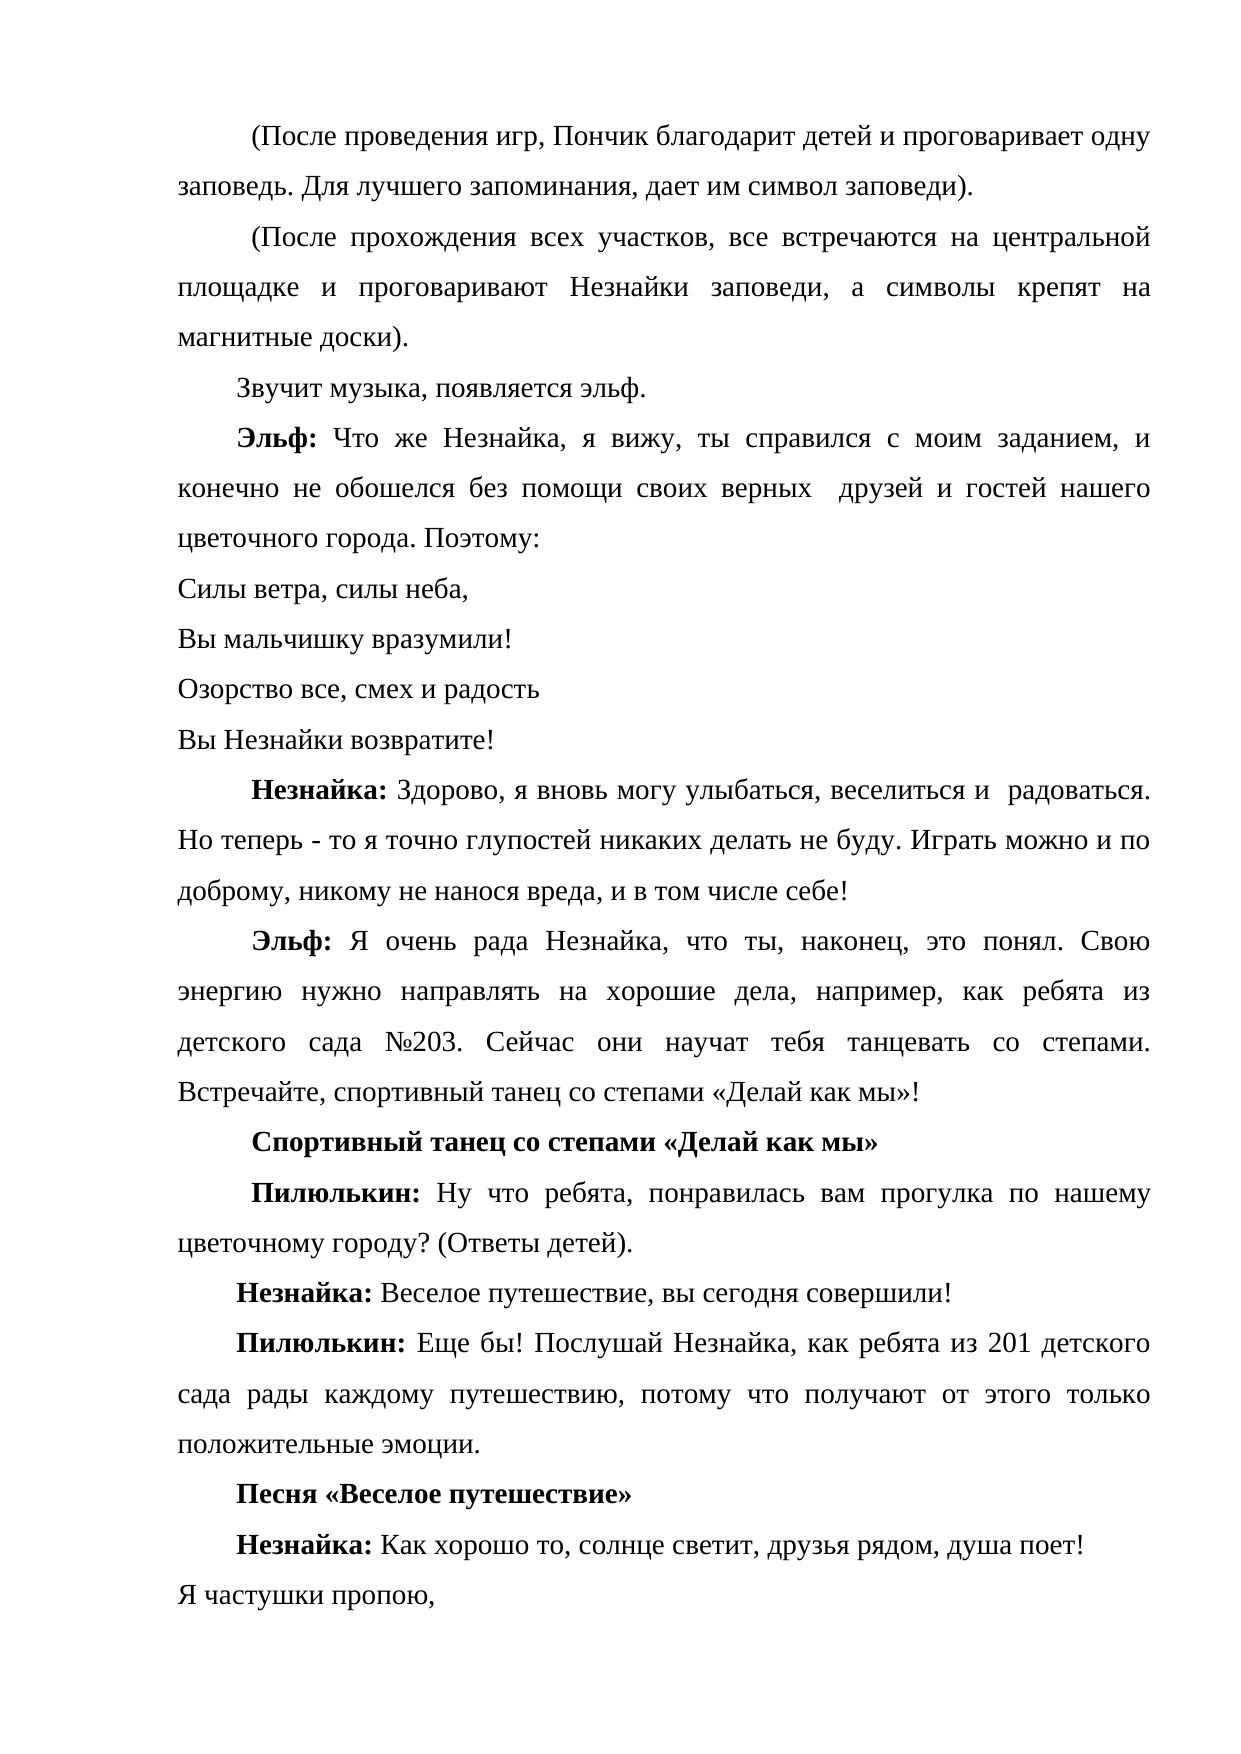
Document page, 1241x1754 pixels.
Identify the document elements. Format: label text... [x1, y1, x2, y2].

list Эльф: Что же Незнайка, я вижу, ты справился с моим заданием, и конечно не обошелся без помощи своих верных друзей и гостей нашего цветочного города. Поэтому: [177, 420, 1152, 554]
list Звучит музыка, появляется эльф. [177, 370, 1152, 403]
list Незнайка: Веселое путешествие, вы сегодня совершили! [177, 1275, 1152, 1309]
text Вы Незнайки возвратите! [177, 722, 1152, 755]
list (После проведения игр, Пончик благодарит детей и проговаривает одну заповедь. Для лучшего запоминания, дает им символ заповеди). [177, 118, 1152, 202]
text Озорство все, смех и радость [177, 672, 1152, 705]
text Силы ветра, силы неба, [177, 571, 1152, 604]
list Незнайка: Как хорошо то, солнце светит, друзья рядом, душа поет! [177, 1527, 1152, 1560]
list Песня «Веселое путешествие» [177, 1477, 1152, 1510]
list Эльф: Я очень рада Незнайка, что ты, наконец, это понял. Свою энергию нужно направлять на хорошие дела, например, как ребята из детского сада №203. Сейчас они научат тебя танцевать со степами. Встречайте, спортивный танец со степами «Делай как мы»! [177, 923, 1152, 1108]
list Спортивный танец со степами «Делай как мы» [177, 1124, 1152, 1158]
text Вы мальчишку вразумили! [177, 621, 1152, 655]
text (После прохождения всех участков, все встречаются на центральной площадке и проговаривают Незнайки заповеди, а символы крепят на магнитные доски). [177, 219, 1152, 353]
list Пилюлькин: Ну что ребята, понравилась вам прогулка по нашему цветочному городу? (Ответы детей). [177, 1175, 1152, 1258]
text Незнайка: Здорово, я вновь могу улыбаться, веселиться и радоваться. Но теперь - то я точно глупостей никаких делать не буду. Играть можно и по доброму, никому не нанося вреда, и в том числе себе! [177, 772, 1152, 906]
list Пилюлькин: Еще бы! Послушай Незнайка, как ребята из 201 детского сада рады каждому путешествию, потому что получают от этого только положительные эмоции. [177, 1326, 1152, 1460]
list Я частушки пропою, [177, 1577, 1152, 1611]
